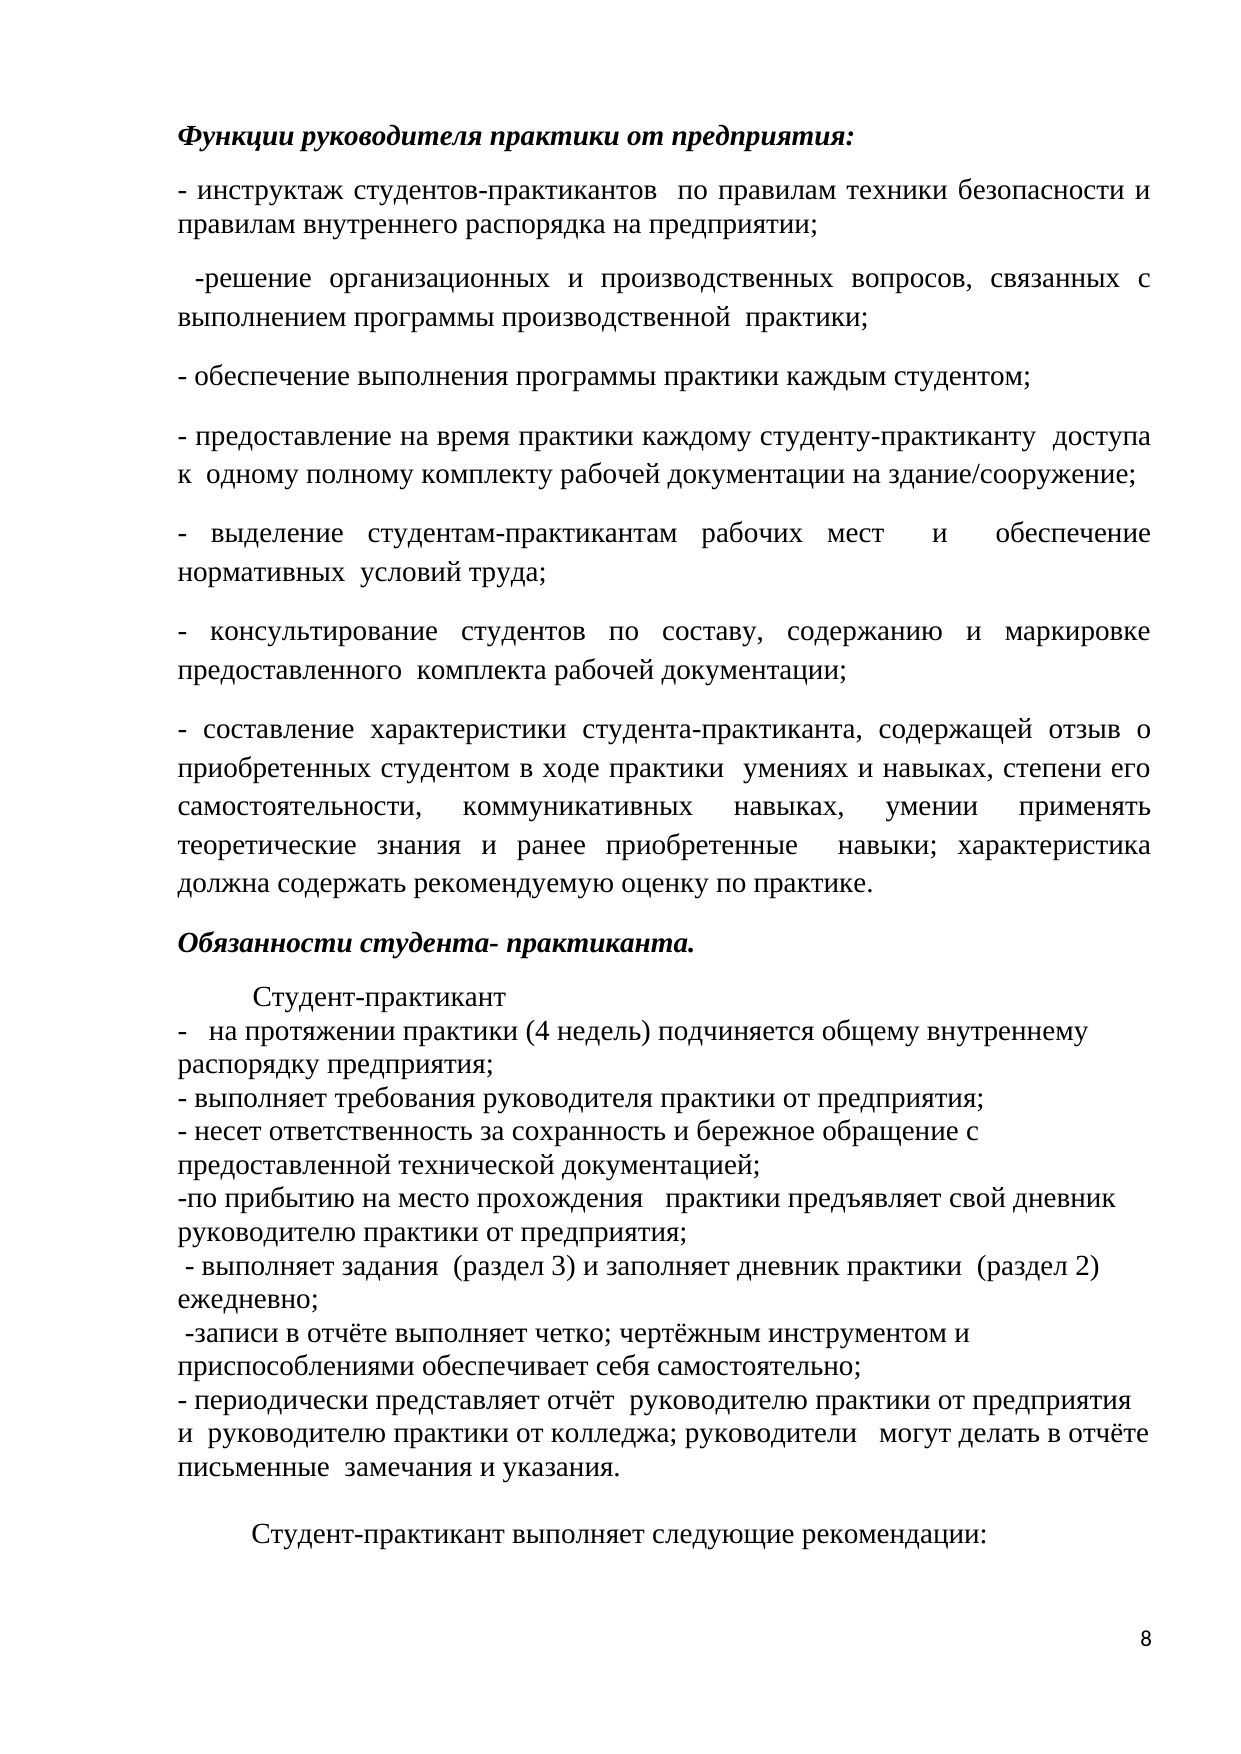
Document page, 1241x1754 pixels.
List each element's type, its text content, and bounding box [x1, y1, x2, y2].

text -по прибытию на место прохождения практики предъявляет свой дневник руководителю практики от предприятия; [177, 1181, 1152, 1248]
text - выделение студентам-практикантам рабочих мест и обеспечение нормативных условий труда; [177, 516, 1152, 588]
text - обеспечение выполнения программы практики каждым студентом; [177, 358, 1152, 392]
text -решение организационных и производственных вопросов, связанных с выполнением программы производственной практики; [177, 260, 1152, 332]
text - несет ответственность за сохранность и бережное обращение с предоставленной технической документацией; [177, 1113, 1152, 1181]
text Функции руководителя практики от предприятия: [177, 118, 1152, 152]
text - выполняет требования руководителя практики от предприятия; [177, 1080, 1152, 1113]
text -записи в отчёте выполняет четко; чертёжным инструментом и приспособлениями обеспечивает себя самостоятельно; [177, 1315, 1152, 1382]
text Обязанности студента- практиканта. [177, 925, 1152, 958]
text Студент-практикант [252, 979, 1152, 1013]
text - выполняет задания (раздел 3) и заполняет дневник практики (раздел 2) ежедневно; [177, 1248, 1152, 1315]
text - предоставление на время практики каждому студенту-практиканту доступа к одному полному комплекту рабочей документации на здание/сооружение; [177, 418, 1152, 490]
text - периодически представляет отчёт руководителю практики от предприятия и руководителю практики от колледжа; руководители могут делать в отчёте письменные замечания и указания. [177, 1382, 1152, 1482]
text - на протяжении практики (4 недель) подчиняется общему внутреннему распорядку предприятия; [177, 1013, 1152, 1080]
text - инструктаж студентов-практикантов по правилам техники безопасности и правилам внутреннего распорядка на предприятии; [177, 172, 1152, 239]
text - консультирование студентов по составу, содержанию и маркировке предоставленного комплекта рабочей документации; [177, 613, 1152, 686]
text Студент-практикант выполняет следующие рекомендации: [177, 1516, 1152, 1549]
text - составление характеристики студента-практиканта, содержащей отзыв о приобретенных студентом в ходе практики умениях и навыках, степени его самостоятельности, коммуникативных навыках, умении применять теоретические знания и ранее приобретенные навыки; характеристика должна содержать рекомендуемую оценку по практике. [177, 711, 1152, 899]
